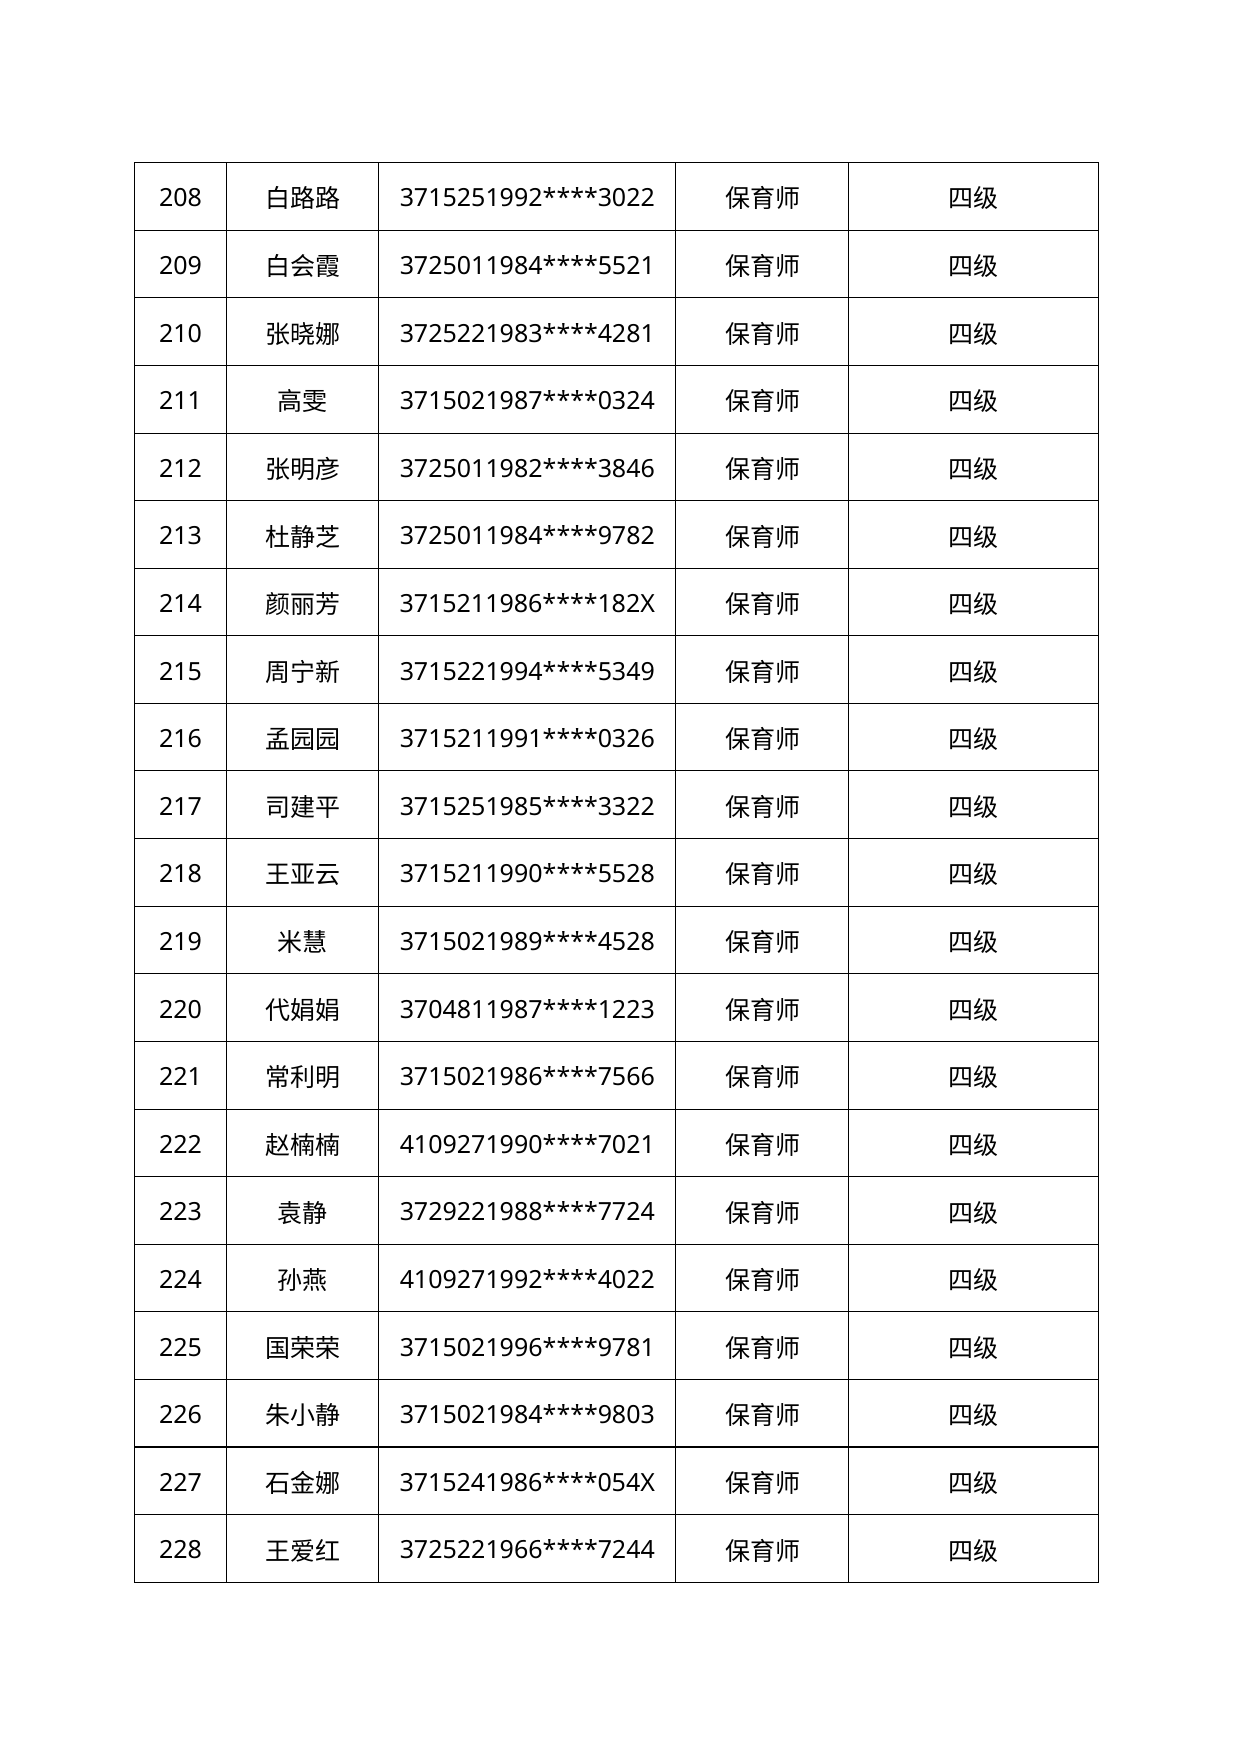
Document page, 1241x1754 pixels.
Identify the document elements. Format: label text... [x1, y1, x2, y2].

table_cell 保育师 [676, 636, 848, 703]
table_cell 3715211991****0326 [379, 704, 675, 770]
table_cell 保育师 [676, 434, 848, 500]
table_cell 3725011982****3846 [379, 434, 675, 500]
table_cell 四级 [849, 1110, 1098, 1176]
table_cell 222 [135, 1110, 226, 1176]
table_cell 220 [135, 974, 226, 1041]
table_cell 保育师 [676, 366, 848, 432]
table_cell 223 [135, 1177, 226, 1244]
table_cell 保育师 [676, 1448, 848, 1514]
table_cell 保育师 [676, 1380, 848, 1446]
table_cell 四级 [849, 1515, 1098, 1582]
table_cell 218 [135, 839, 226, 906]
table_cell 213 [135, 501, 226, 568]
table_cell 3715241986****054X [379, 1448, 675, 1514]
table_cell 四级 [849, 907, 1098, 973]
table_cell 保育师 [676, 163, 848, 229]
table_cell 3729221988****7724 [379, 1177, 675, 1244]
table_cell 米慧 [227, 907, 378, 973]
table_cell 212 [135, 434, 226, 500]
table_cell 221 [135, 1042, 226, 1108]
table_cell 孟园园 [227, 704, 378, 770]
table_cell 224 [135, 1245, 226, 1311]
table_cell 四级 [849, 771, 1098, 838]
table_cell 保育师 [676, 569, 848, 635]
table_cell 四级 [849, 434, 1098, 500]
table_cell 217 [135, 771, 226, 838]
table_cell 四级 [849, 569, 1098, 635]
table_cell 常利明 [227, 1042, 378, 1108]
table_cell 3715021996****9781 [379, 1312, 675, 1379]
table_cell 王爱红 [227, 1515, 378, 1582]
table_cell 四级 [849, 366, 1098, 432]
table_cell 四级 [849, 704, 1098, 770]
table_cell 四级 [849, 1042, 1098, 1108]
table_cell 高雯 [227, 366, 378, 432]
table_cell 208 [135, 163, 226, 229]
table_cell 4109271990****7021 [379, 1110, 675, 1176]
table_cell 四级 [849, 974, 1098, 1041]
table_cell 3725221983****4281 [379, 298, 675, 365]
table_cell 3725011984****9782 [379, 501, 675, 568]
table_cell 孙燕 [227, 1245, 378, 1311]
table_cell 张明彦 [227, 434, 378, 500]
table_cell 3704811987****1223 [379, 974, 675, 1041]
table_cell 3715021986****7566 [379, 1042, 675, 1108]
table_cell 保育师 [676, 1515, 848, 1582]
table_cell 210 [135, 298, 226, 365]
table_cell 四级 [849, 1177, 1098, 1244]
table_cell 4109271992****4022 [379, 1245, 675, 1311]
table_cell 227 [135, 1448, 226, 1514]
table_cell 3715251985****3322 [379, 771, 675, 838]
table_cell 石金娜 [227, 1448, 378, 1514]
table_cell 四级 [849, 501, 1098, 568]
table_cell 颜丽芳 [227, 569, 378, 635]
table_cell 四级 [849, 1312, 1098, 1379]
table_cell 朱小静 [227, 1380, 378, 1446]
table_cell 赵楠楠 [227, 1110, 378, 1176]
table_cell 219 [135, 907, 226, 973]
table_cell 保育师 [676, 501, 848, 568]
table_cell 保育师 [676, 704, 848, 770]
table_cell 四级 [849, 231, 1098, 297]
table_cell 214 [135, 569, 226, 635]
table_cell 3715221994****5349 [379, 636, 675, 703]
table_cell 杜静芝 [227, 501, 378, 568]
table_cell 211 [135, 366, 226, 432]
table_cell 3715021984****9803 [379, 1380, 675, 1446]
table_cell 228 [135, 1515, 226, 1582]
table_cell 周宁新 [227, 636, 378, 703]
table_cell 209 [135, 231, 226, 297]
table_cell 225 [135, 1312, 226, 1379]
table_cell 保育师 [676, 298, 848, 365]
table_cell 保育师 [676, 974, 848, 1041]
table_cell 3715251992****3022 [379, 163, 675, 229]
table_cell 袁静 [227, 1177, 378, 1244]
table_cell 国荣荣 [227, 1312, 378, 1379]
table_cell 张晓娜 [227, 298, 378, 365]
table_cell 四级 [849, 1380, 1098, 1446]
table_cell 四级 [849, 1245, 1098, 1311]
table_cell 四级 [849, 298, 1098, 365]
table_cell 3725221966****7244 [379, 1515, 675, 1582]
table_cell 保育师 [676, 1042, 848, 1108]
table_cell 3715211986****182X [379, 569, 675, 635]
table_cell 白会霞 [227, 231, 378, 297]
table_cell 王亚云 [227, 839, 378, 906]
table_cell 保育师 [676, 1110, 848, 1176]
table_cell 保育师 [676, 839, 848, 906]
table_cell 白路路 [227, 163, 378, 229]
table_cell 四级 [849, 839, 1098, 906]
table_cell 保育师 [676, 1312, 848, 1379]
table_cell 保育师 [676, 771, 848, 838]
table_cell 保育师 [676, 1245, 848, 1311]
table_cell 226 [135, 1380, 226, 1446]
table_cell 四级 [849, 163, 1098, 229]
table_cell 3715021987****0324 [379, 366, 675, 432]
table_cell 3715211990****5528 [379, 839, 675, 906]
table_cell 四级 [849, 1448, 1098, 1514]
table_cell 3715021989****4528 [379, 907, 675, 973]
table_cell 215 [135, 636, 226, 703]
table_cell 保育师 [676, 231, 848, 297]
table_cell 保育师 [676, 907, 848, 973]
table_cell 216 [135, 704, 226, 770]
table_cell 司建平 [227, 771, 378, 838]
table_cell 四级 [849, 636, 1098, 703]
table_cell 代娟娟 [227, 974, 378, 1041]
table_cell 3725011984****5521 [379, 231, 675, 297]
table_cell 保育师 [676, 1177, 848, 1244]
